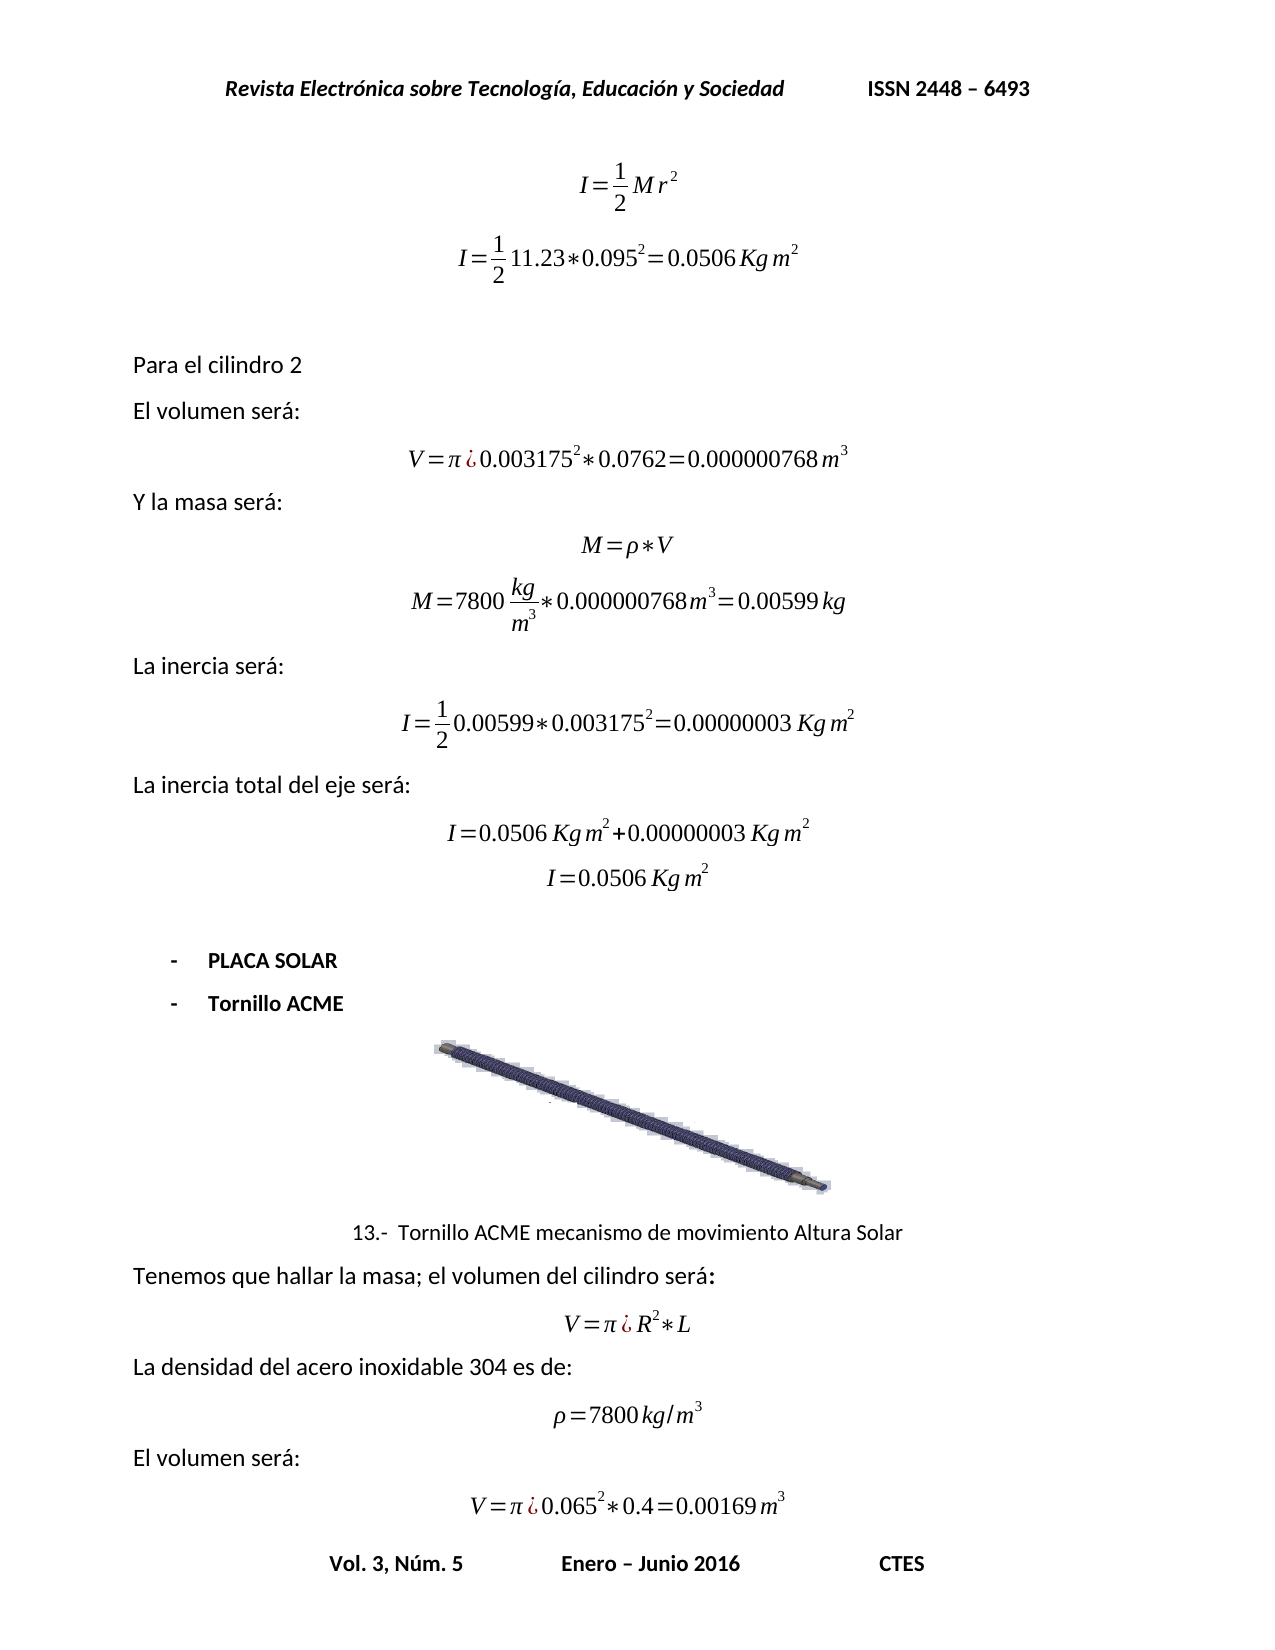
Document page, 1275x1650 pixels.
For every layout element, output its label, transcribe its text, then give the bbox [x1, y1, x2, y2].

list PLACA SOLAR [170, 947, 1122, 975]
text Tenemos que hallar la masa; el volumen del cilindro será: [133, 1261, 1122, 1291]
text La inercia total del eje será: [133, 769, 1122, 799]
text El volumen será: [133, 1442, 1122, 1473]
text Para el cilindro 2 [133, 349, 1122, 380]
text Y la masa será: [133, 486, 1122, 516]
text La densidad del acero inoxidable 304 es de: [133, 1351, 1122, 1382]
list Tornillo ACME [170, 989, 1122, 1017]
picture [415, 1030, 840, 1205]
text 13.- Tornillo ACME mecanismo de movimiento Altura Solar [133, 1218, 1122, 1247]
text El volumen será: [133, 395, 1122, 426]
text La inercia será: [133, 650, 1122, 681]
